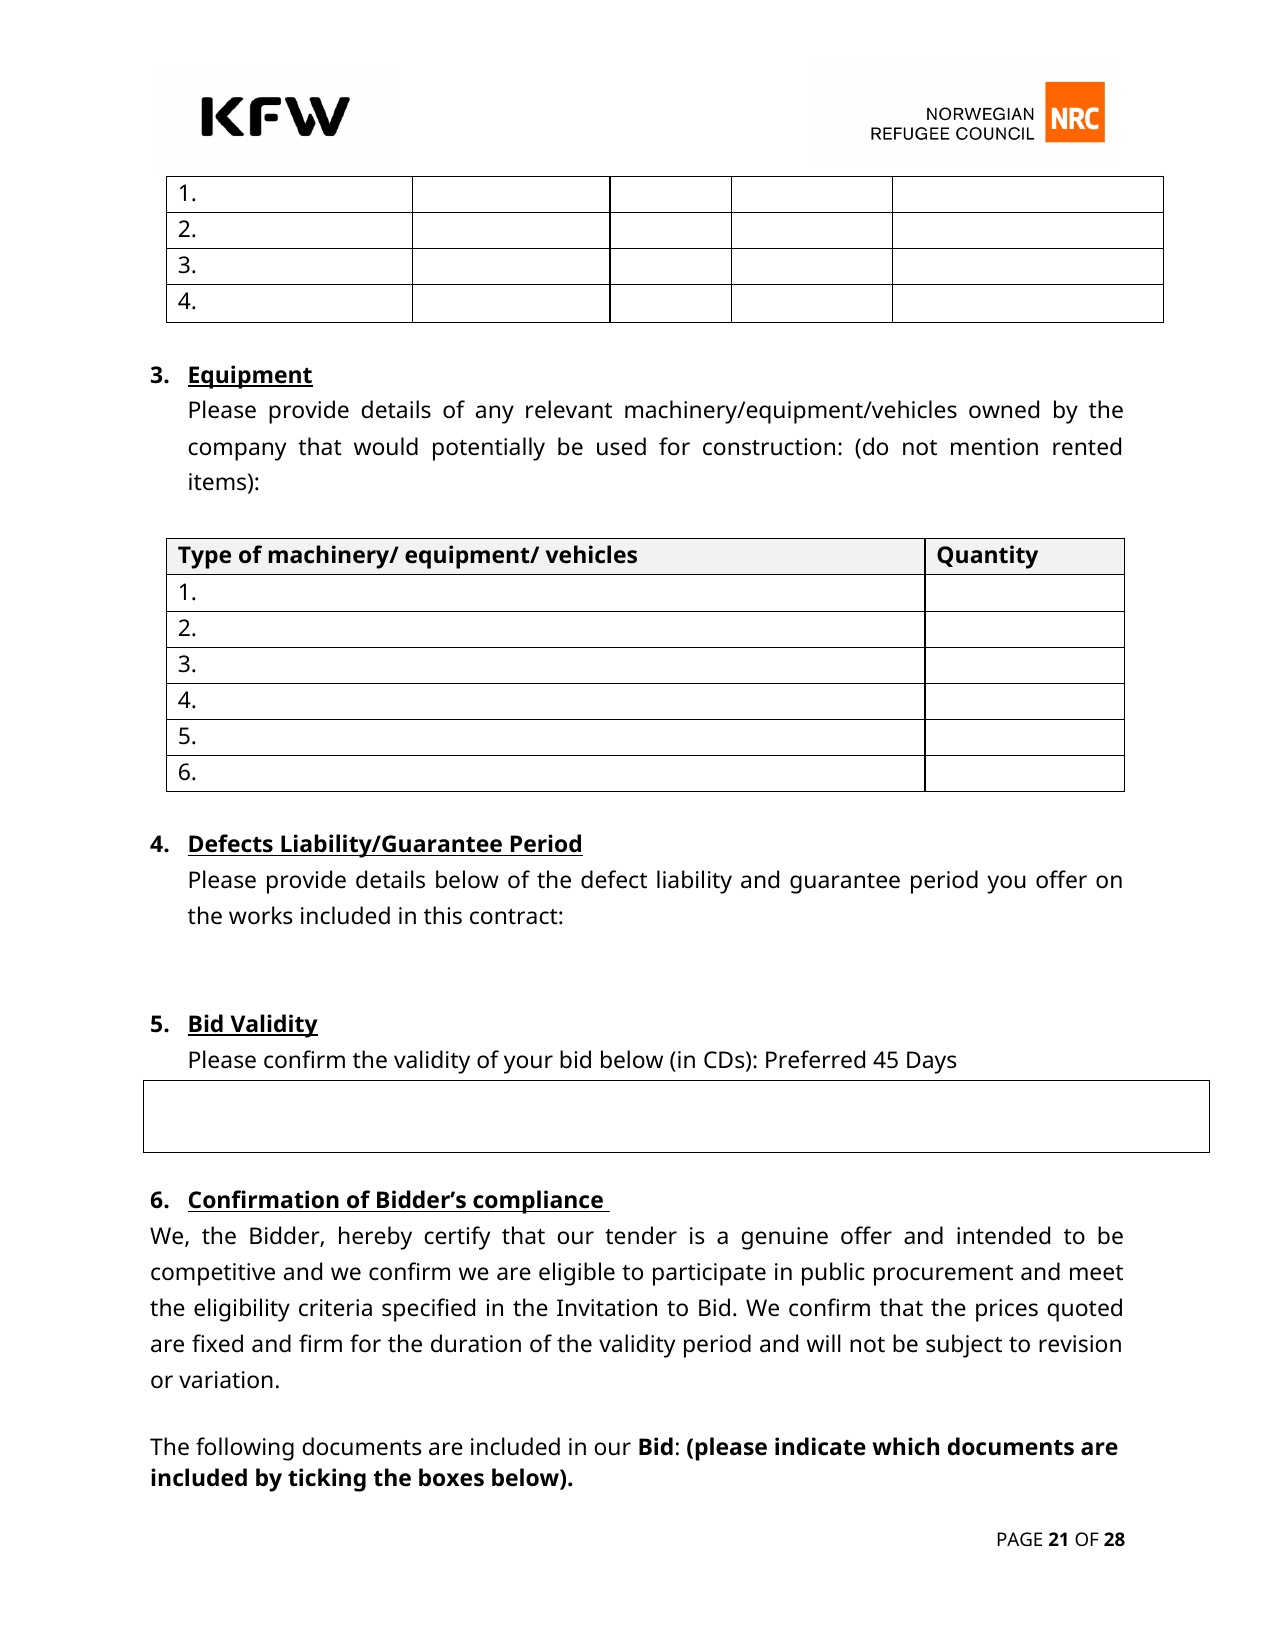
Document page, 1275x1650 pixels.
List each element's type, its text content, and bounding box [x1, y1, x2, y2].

table_cell [926, 684, 1124, 719]
table_cell [413, 285, 609, 322]
table_cell [732, 213, 892, 248]
list Please confirm the validity of your bid below (in CDs): Preferred 45 Days [187, 1044, 1125, 1075]
table_cell [926, 612, 1124, 647]
list Bid Validity [150, 1008, 1125, 1039]
table_cell [611, 213, 731, 248]
table_cell [893, 249, 1163, 284]
table_cell [611, 177, 731, 212]
table_cell 2. [167, 612, 924, 647]
text The following documents are included in our Bid: (please indicate which documents are included by ticking the boxes below). [150, 1431, 1125, 1493]
table_cell [893, 285, 1163, 322]
list Equipment [150, 358, 1125, 390]
table_cell 4. [167, 684, 924, 719]
table_cell [413, 213, 609, 248]
table_cell 3. [167, 249, 412, 284]
table_header Quantity [926, 539, 1124, 574]
table_cell 4. [167, 285, 412, 322]
table_cell [732, 249, 892, 284]
table_cell 1. [167, 177, 412, 212]
table_cell [732, 285, 892, 322]
list Confirmation of Bidder’s compliance [150, 1184, 1125, 1215]
table_cell [893, 177, 1163, 212]
table_cell [893, 213, 1163, 248]
table_header [144, 1081, 1209, 1152]
table_cell [926, 648, 1124, 683]
list Defects Liability/Guarantee Period [150, 828, 1125, 859]
table_cell 1. [167, 575, 924, 611]
table_cell [732, 177, 892, 212]
text We, the Bidder, hereby certify that our tender is a genuine offer and intended to be competitive and we confirm we are eligible to participate in public procurement and meet the eligibility criteria specified in the Invitation to Bid. We confirm that the prices quoted are fixed and firm for the duration of the validity period and will not be subject to revision or variation. [150, 1220, 1125, 1395]
table_cell [926, 720, 1124, 755]
table_cell [611, 249, 731, 284]
picture [150, 58, 402, 176]
table_cell 6. [167, 756, 924, 791]
list Please provide details below of the defect liability and guarantee period you offer on the works included in this contract: [187, 864, 1125, 931]
table_cell 3. [167, 648, 924, 683]
table_cell 2. [167, 213, 412, 248]
table_cell [413, 177, 609, 212]
table_cell [413, 249, 609, 284]
table_cell [926, 756, 1124, 791]
table_cell [926, 575, 1124, 611]
table_cell [611, 285, 731, 322]
table_cell 5. [167, 720, 924, 755]
table_header Type of machinery/ equipment/ vehicles [167, 539, 924, 574]
list Please provide details of any relevant machinery/equipment/vehicles owned by the company that would potentially be used for construction: (do not mention rented items): [187, 394, 1125, 498]
